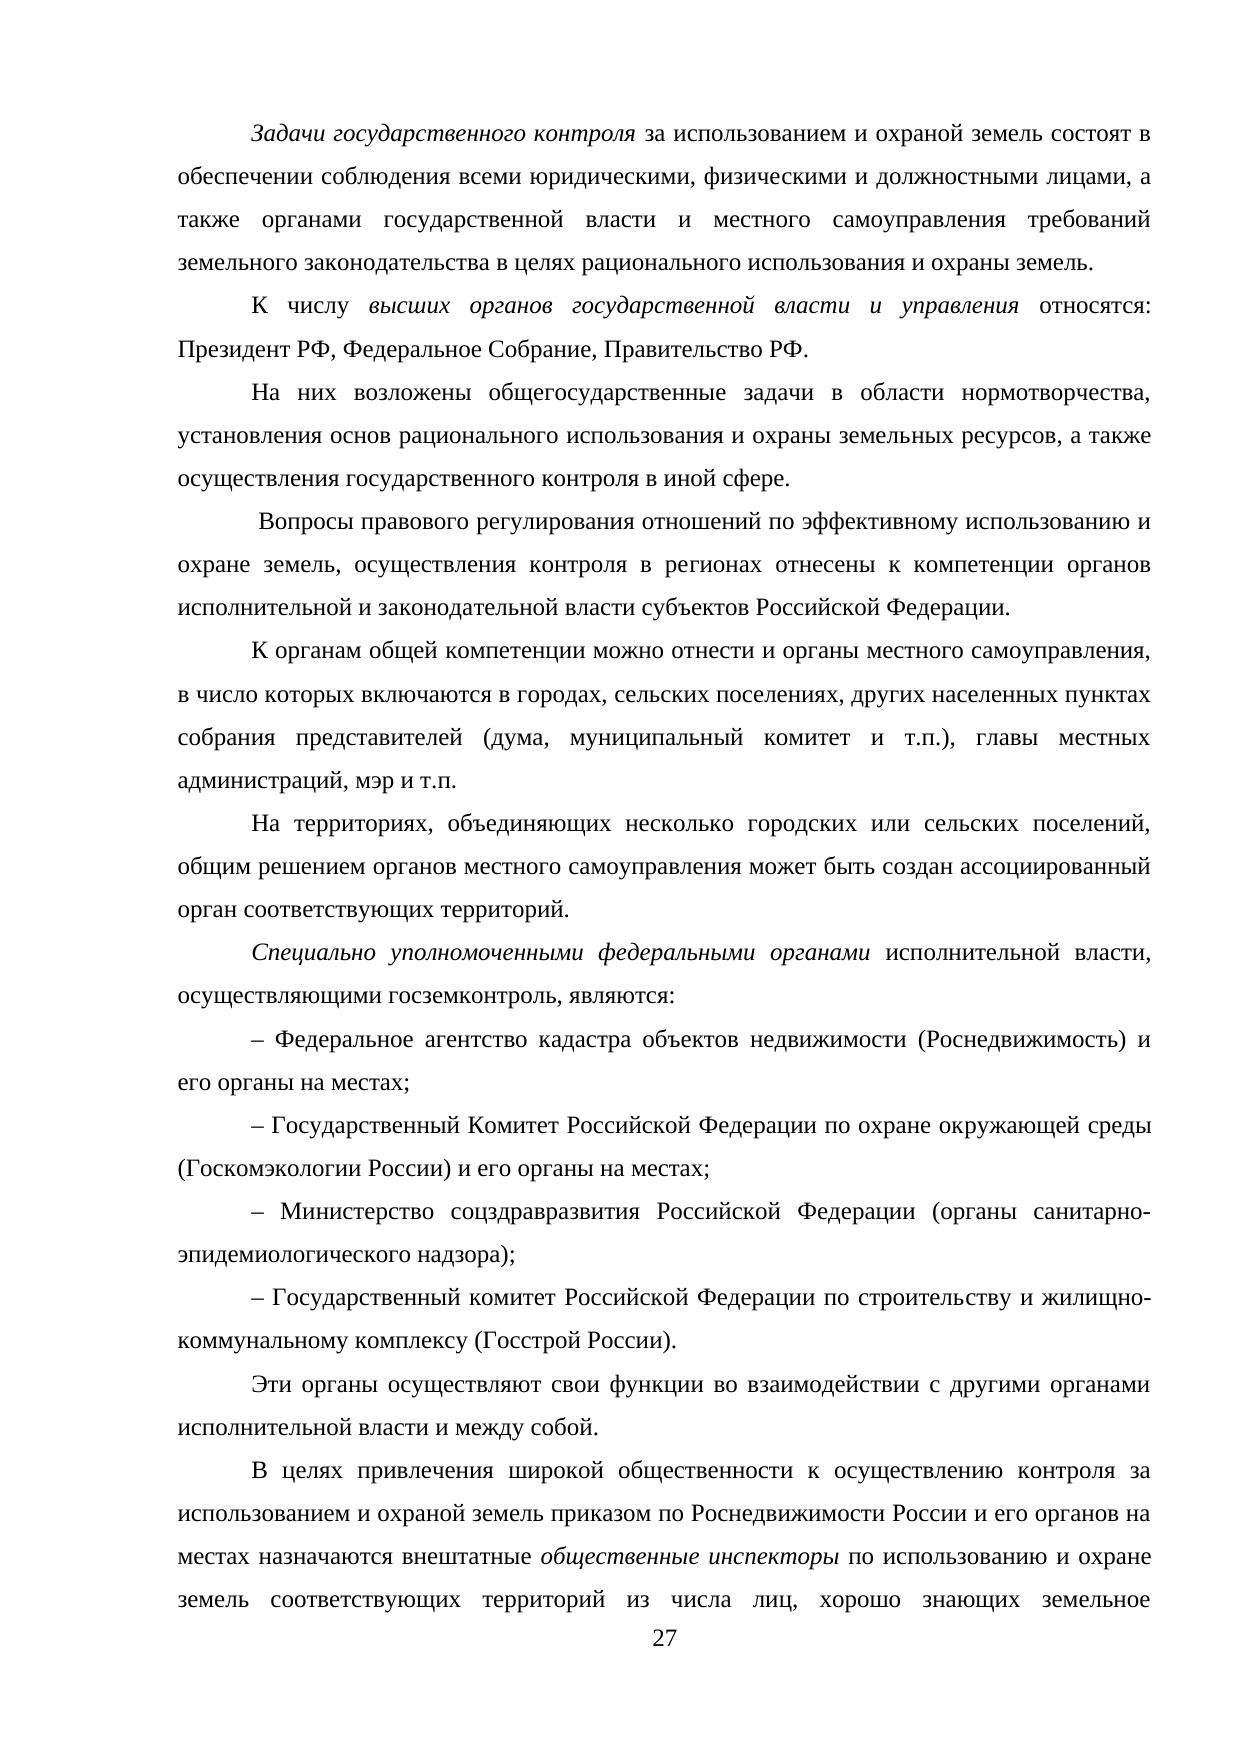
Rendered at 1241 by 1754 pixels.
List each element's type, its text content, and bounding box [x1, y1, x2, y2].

text Вопросы правового регулирования отношений по эффективному использованию и охране земель, осуществления контроля в регионах отнесены к компетенции органов исполнительной и законодательной власти субъектов Российской Федерации. [177, 506, 1152, 621]
text Задачи государственного контроля за использованием и охраной земель состоят в обеспечении соблюдения всеми юридическими, физическими и должностными лицами, а также органами государственной власти и местного самоуправления требований земельного законодательства в целях рационального использования и охраны земель. [177, 118, 1152, 276]
text Специально уполномоченными федеральными органами исполнительной власти, осуществляющими госземконтроль, являются: [177, 937, 1152, 1009]
text – Государственный комитет Российской Федерации по строительству и жилищно-коммунальному комплексу (Госстрой России). [177, 1282, 1152, 1354]
text На территориях, объединяющих несколько городских или сельских поселений, общим решением органов местного самоуправления может быть создан ассоциированный орган соответствующих территорий. [177, 808, 1152, 923]
text На них возложены общегосударственные задачи в области нормотворчества, установления основ рационального использования и охраны земельных ресурсов, а также осуществления государственного контроля в иной сфере. [177, 377, 1152, 492]
text Эти органы осуществляют свои функции во взаимодействии с другими органами исполнительной власти и между собой. [177, 1369, 1152, 1441]
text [177, 1455, 1152, 1613]
text – Федеральное агентство кадастра объектов недвижимости (Роснедвижимость) и его органы на местах; [177, 1024, 1152, 1096]
text – Министерство соцздравразвития Российской Федерации (органы санитарно-эпидемиологического надзора); [177, 1196, 1152, 1268]
text – Государственный Комитет Российской Федерации по охране окружающей среды (Госкомэкологии России) и его органы на местах; [177, 1110, 1152, 1182]
text К числу высших органов государственной власти и управления относятся: Президент РФ, Федеральное Собрание, Правительство РФ. [177, 291, 1152, 362]
text К органам общей компетенции можно отнести и органы местного самоуправления, в число которых включаются в городах, сельских поселениях, других населенных пунктах собрания представителей (дума, муниципальный комитет и т.п.), главы местных администраций, мэр и т.п. [177, 636, 1152, 794]
